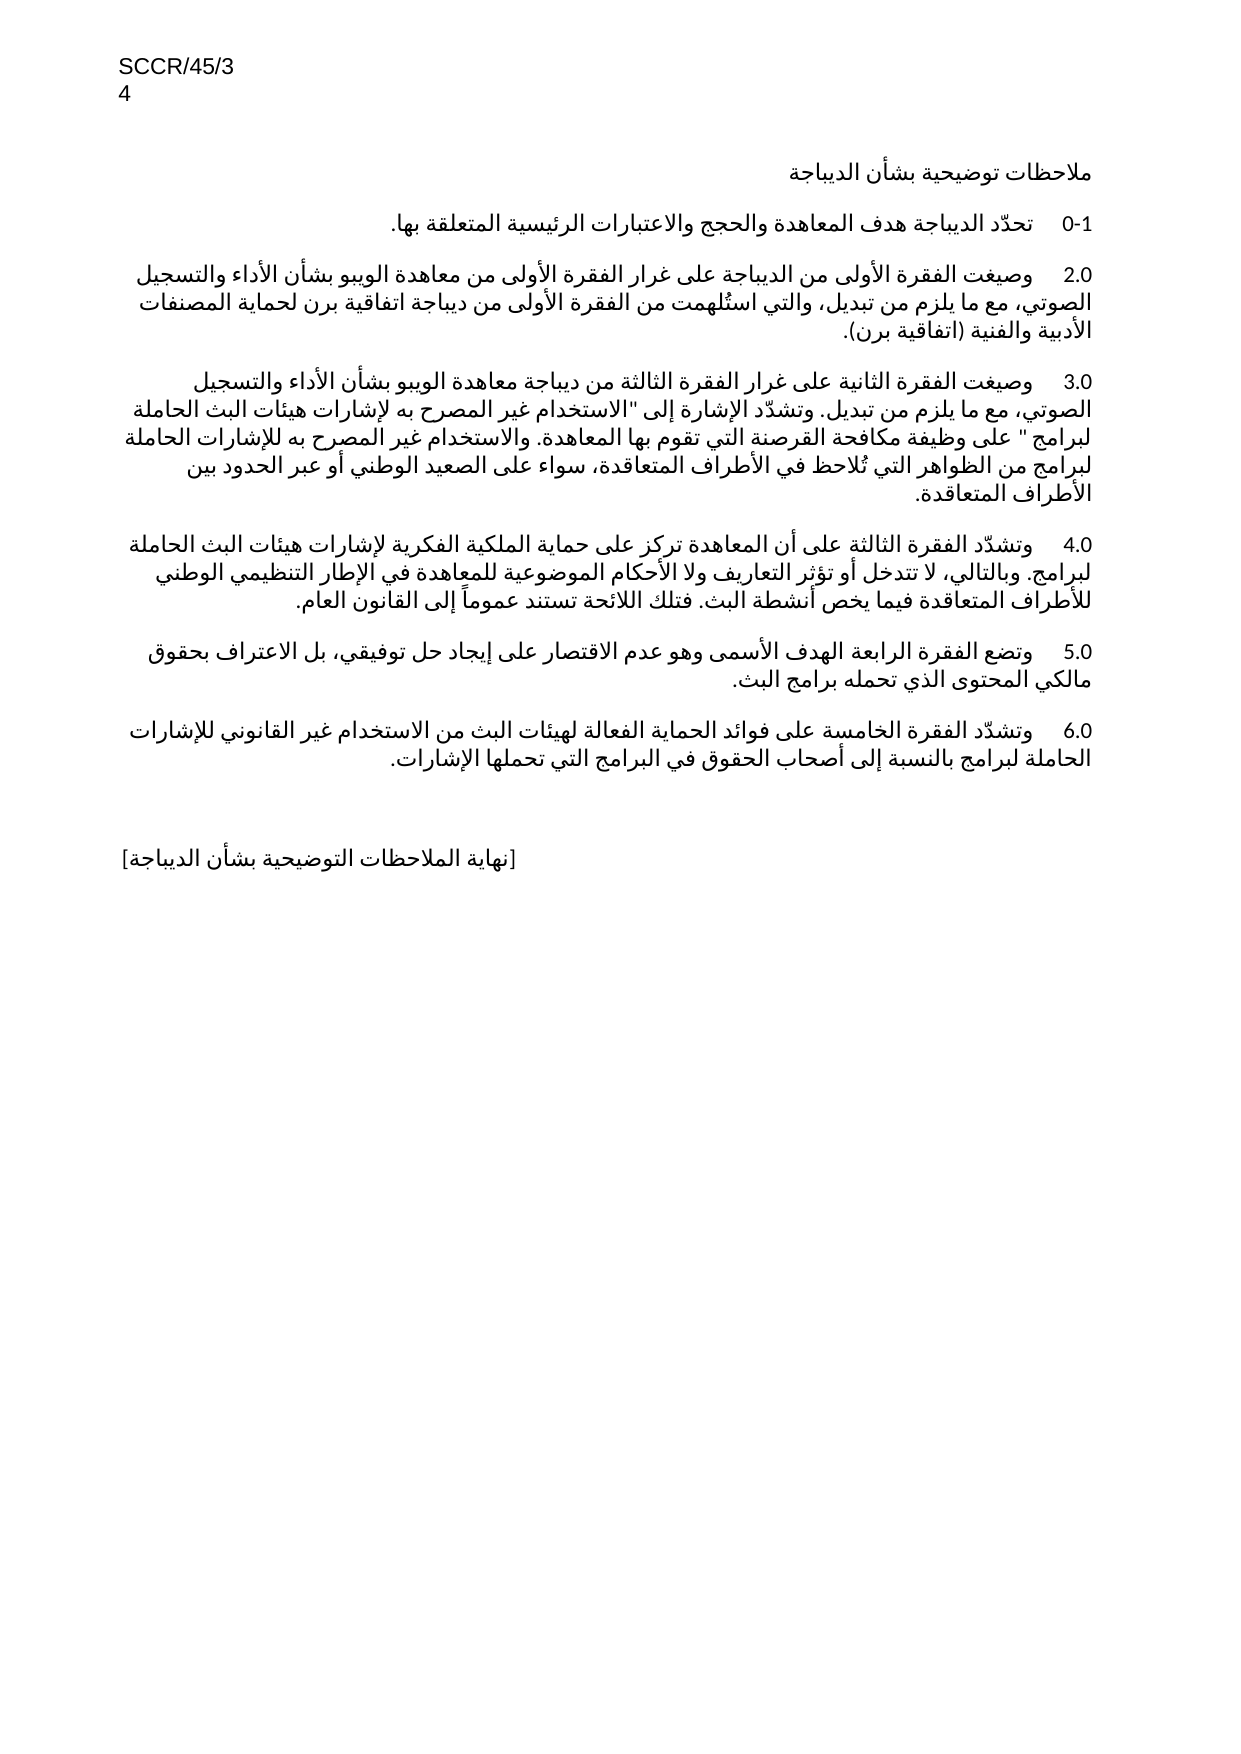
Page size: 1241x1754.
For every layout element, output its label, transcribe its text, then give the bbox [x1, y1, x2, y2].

text 3.0 وصيغت الفقرة الثانية على غرار الفقرة الثالثة من ديباجة معاهدة الويبو بشأن الأداء والتسجيل الصوتي، مع ما يلزم من تبديل. وتشدّد الإشارة إلى "الاستخدام غير المصرح به لإشارات هيئات البث الحاملة لبرامج " على وظيفة مكافحة القرصنة التي تقوم بها المعاهدة. والاستخدام غير المصرح به للإشارات الحاملة لبرامج من الظواهر التي تُلاحظ في الأطراف المتعاقدة، سواء على الصعيد الوطني أو عبر الحدود بين الأطراف المتعاقدة. [118, 367, 1092, 507]
text 4.0 وتشدّد الفقرة الثالثة على أن المعاهدة تركز على حماية الملكية الفكرية لإشارات هيئات البث الحاملة لبرامج. وبالتالي، لا تتدخل أو تؤثر التعاريف ولا الأحكام الموضوعية للمعاهدة في الإطار التنظيمي الوطني للأطراف المتعاقدة فيما يخص أنشطة البث. فتلك اللائحة تستند عموماً إلى القانون العام. [118, 530, 1092, 614]
text 6.0 وتشدّد الفقرة الخامسة على فوائد الحماية الفعالة لهيئات البث من الاستخدام غير القانوني للإشارات الحاملة لبرامج بالنسبة إلى أصحاب الحقوق في البرامج التي تحملها الإشارات. [118, 716, 1092, 772]
text 2.0 وصيغت الفقرة الأولى من الديباجة على غرار الفقرة الأولى من معاهدة الويبو بشأن الأداء والتسجيل الصوتي، مع ما يلزم من تبديل، والتي استُلهمت من الفقرة الأولى من ديباجة اتفاقية برن لحماية المصنفات الأدبية والفنية (اتفاقية برن). [118, 260, 1092, 344]
text 5.0 وتضع الفقرة الرابعة الهدف الأسمى وهو عدم الاقتصار على إيجاد حل توفيقي، بل الاعتراف بحقوق مالكي المحتوى الذي تحمله برامج البث. [118, 637, 1092, 693]
text 0-1 تحدّد الديباجة هدف المعاهدة والحجج والاعتبارات الرئيسية المتعلقة بها. [118, 209, 1092, 237]
text [نهاية الملاحظات التوضيحية بشأن الديباجة] [118, 844, 516, 873]
text ملاحظات توضيحية بشأن الديباجة [118, 158, 1092, 187]
